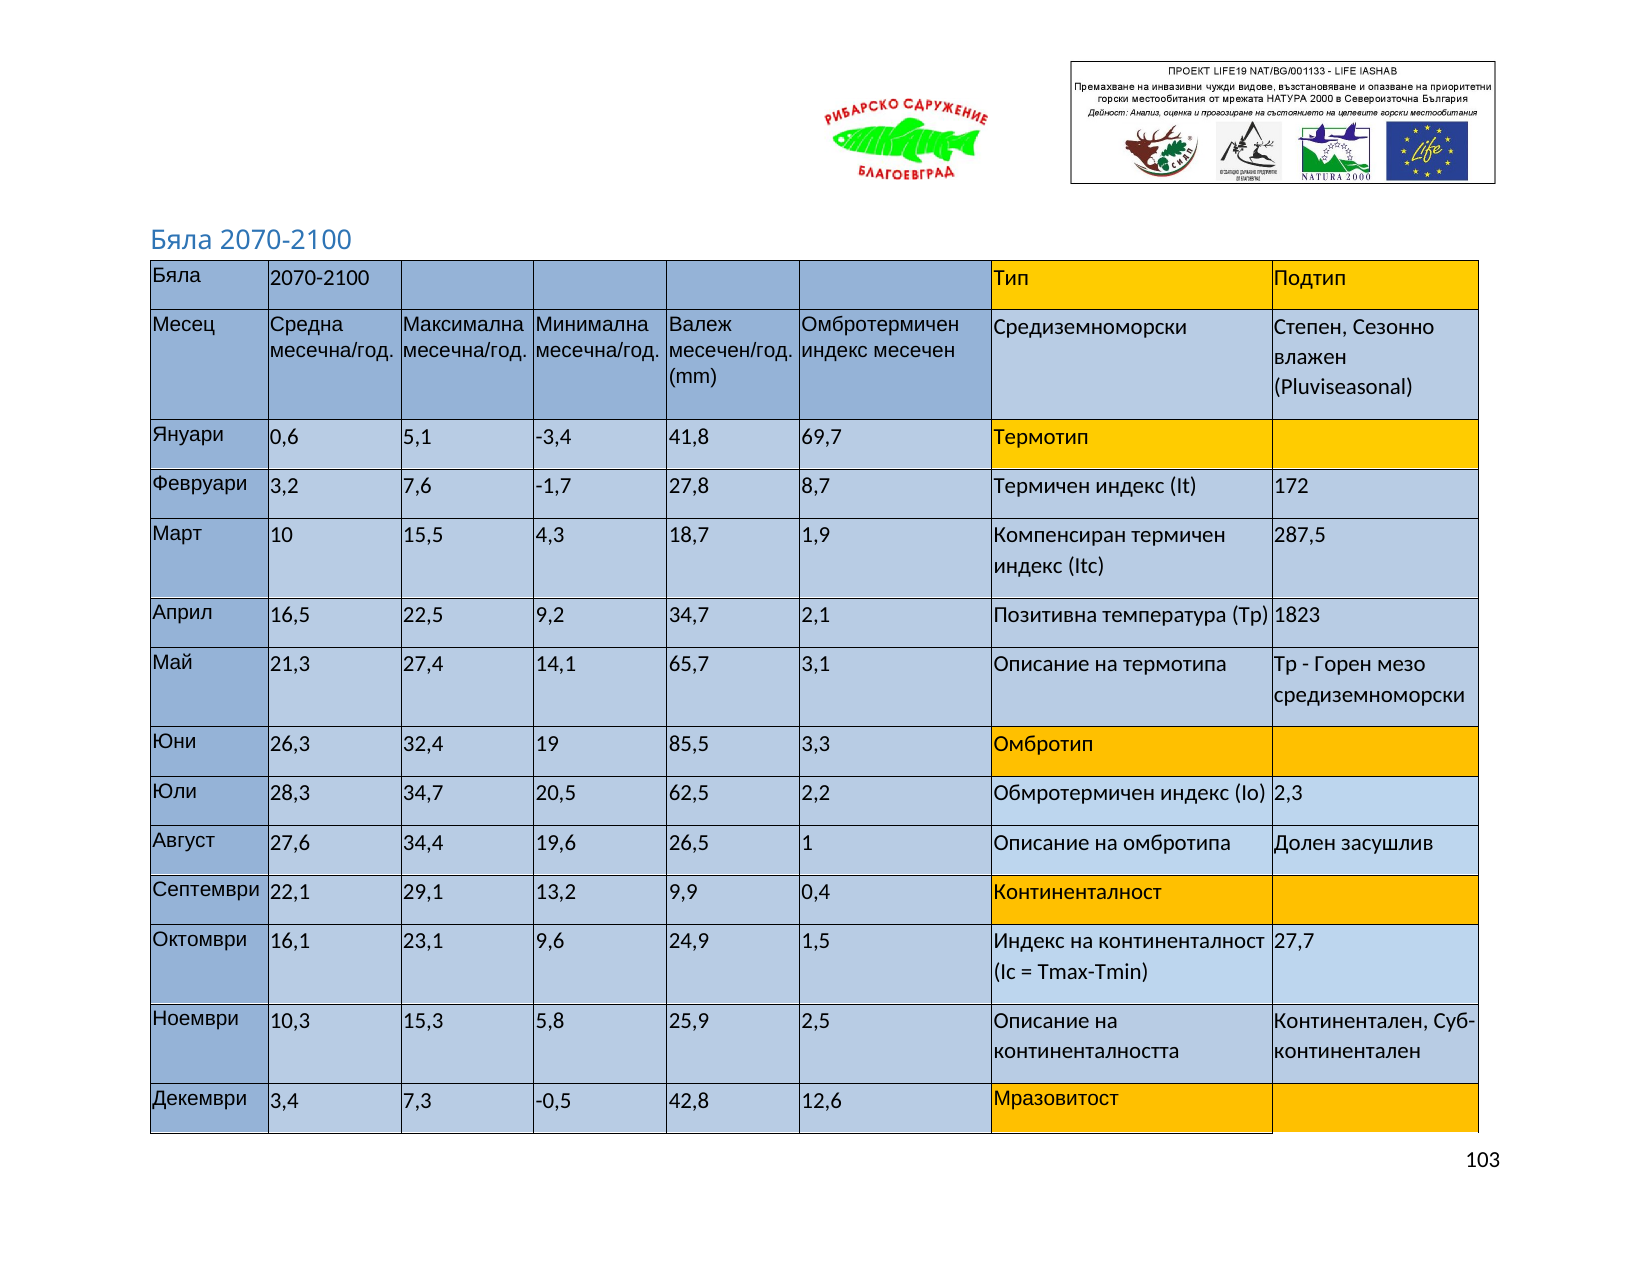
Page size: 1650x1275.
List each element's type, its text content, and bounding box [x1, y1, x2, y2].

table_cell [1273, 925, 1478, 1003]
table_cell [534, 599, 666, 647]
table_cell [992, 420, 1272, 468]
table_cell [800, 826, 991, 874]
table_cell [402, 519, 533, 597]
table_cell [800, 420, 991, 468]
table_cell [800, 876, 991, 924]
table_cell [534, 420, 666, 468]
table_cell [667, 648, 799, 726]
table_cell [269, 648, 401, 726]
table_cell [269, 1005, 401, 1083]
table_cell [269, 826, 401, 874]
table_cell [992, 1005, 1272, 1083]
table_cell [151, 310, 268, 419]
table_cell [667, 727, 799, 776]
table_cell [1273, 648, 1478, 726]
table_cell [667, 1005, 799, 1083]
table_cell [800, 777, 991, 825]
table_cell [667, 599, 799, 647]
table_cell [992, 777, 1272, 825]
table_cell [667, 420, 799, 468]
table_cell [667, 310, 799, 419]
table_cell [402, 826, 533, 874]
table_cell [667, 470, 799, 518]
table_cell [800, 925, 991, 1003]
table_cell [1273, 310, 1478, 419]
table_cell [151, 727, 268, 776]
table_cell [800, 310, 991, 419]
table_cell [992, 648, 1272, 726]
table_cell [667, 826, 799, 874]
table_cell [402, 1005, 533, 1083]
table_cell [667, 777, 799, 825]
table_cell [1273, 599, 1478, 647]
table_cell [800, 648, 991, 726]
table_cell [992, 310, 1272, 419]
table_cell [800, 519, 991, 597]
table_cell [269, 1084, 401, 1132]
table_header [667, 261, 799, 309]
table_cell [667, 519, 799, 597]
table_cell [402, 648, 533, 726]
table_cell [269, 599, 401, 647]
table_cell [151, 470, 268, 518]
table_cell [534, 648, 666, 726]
subtitle Бяла 2070-2100 [150, 220, 1500, 257]
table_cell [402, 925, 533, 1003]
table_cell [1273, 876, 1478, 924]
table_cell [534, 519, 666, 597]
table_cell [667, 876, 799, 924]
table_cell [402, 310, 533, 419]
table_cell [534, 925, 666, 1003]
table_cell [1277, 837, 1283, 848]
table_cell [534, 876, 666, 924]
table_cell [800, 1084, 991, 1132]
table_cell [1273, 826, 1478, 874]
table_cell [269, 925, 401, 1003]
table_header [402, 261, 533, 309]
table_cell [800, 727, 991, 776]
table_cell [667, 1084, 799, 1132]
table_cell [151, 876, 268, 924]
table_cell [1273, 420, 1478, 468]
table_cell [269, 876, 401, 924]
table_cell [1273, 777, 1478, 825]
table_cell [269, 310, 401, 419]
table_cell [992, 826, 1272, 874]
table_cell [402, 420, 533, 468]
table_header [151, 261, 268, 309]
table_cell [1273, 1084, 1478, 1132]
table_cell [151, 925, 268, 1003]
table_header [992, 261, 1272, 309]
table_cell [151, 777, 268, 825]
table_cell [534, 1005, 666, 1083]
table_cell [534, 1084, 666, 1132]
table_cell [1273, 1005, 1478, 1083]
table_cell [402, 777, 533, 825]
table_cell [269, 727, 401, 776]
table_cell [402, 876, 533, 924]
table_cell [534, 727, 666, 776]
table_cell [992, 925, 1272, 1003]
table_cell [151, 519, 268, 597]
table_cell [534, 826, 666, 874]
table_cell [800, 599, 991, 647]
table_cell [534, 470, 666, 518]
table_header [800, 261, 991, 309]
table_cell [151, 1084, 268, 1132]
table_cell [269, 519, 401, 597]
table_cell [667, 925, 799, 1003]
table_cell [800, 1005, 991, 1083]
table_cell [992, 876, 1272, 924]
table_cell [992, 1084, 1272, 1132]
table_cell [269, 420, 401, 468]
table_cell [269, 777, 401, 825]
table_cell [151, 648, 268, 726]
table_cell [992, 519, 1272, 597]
picture [812, 57, 1500, 188]
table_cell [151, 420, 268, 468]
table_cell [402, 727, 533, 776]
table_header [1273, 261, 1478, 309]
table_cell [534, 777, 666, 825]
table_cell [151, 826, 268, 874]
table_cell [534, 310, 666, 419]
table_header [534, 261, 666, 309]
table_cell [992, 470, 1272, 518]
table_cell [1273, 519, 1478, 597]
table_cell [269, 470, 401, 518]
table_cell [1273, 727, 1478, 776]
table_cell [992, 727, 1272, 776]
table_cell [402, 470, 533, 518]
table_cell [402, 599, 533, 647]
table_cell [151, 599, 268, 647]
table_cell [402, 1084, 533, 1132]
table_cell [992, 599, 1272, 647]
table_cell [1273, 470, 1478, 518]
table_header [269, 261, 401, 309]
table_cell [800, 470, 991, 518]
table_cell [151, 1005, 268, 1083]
